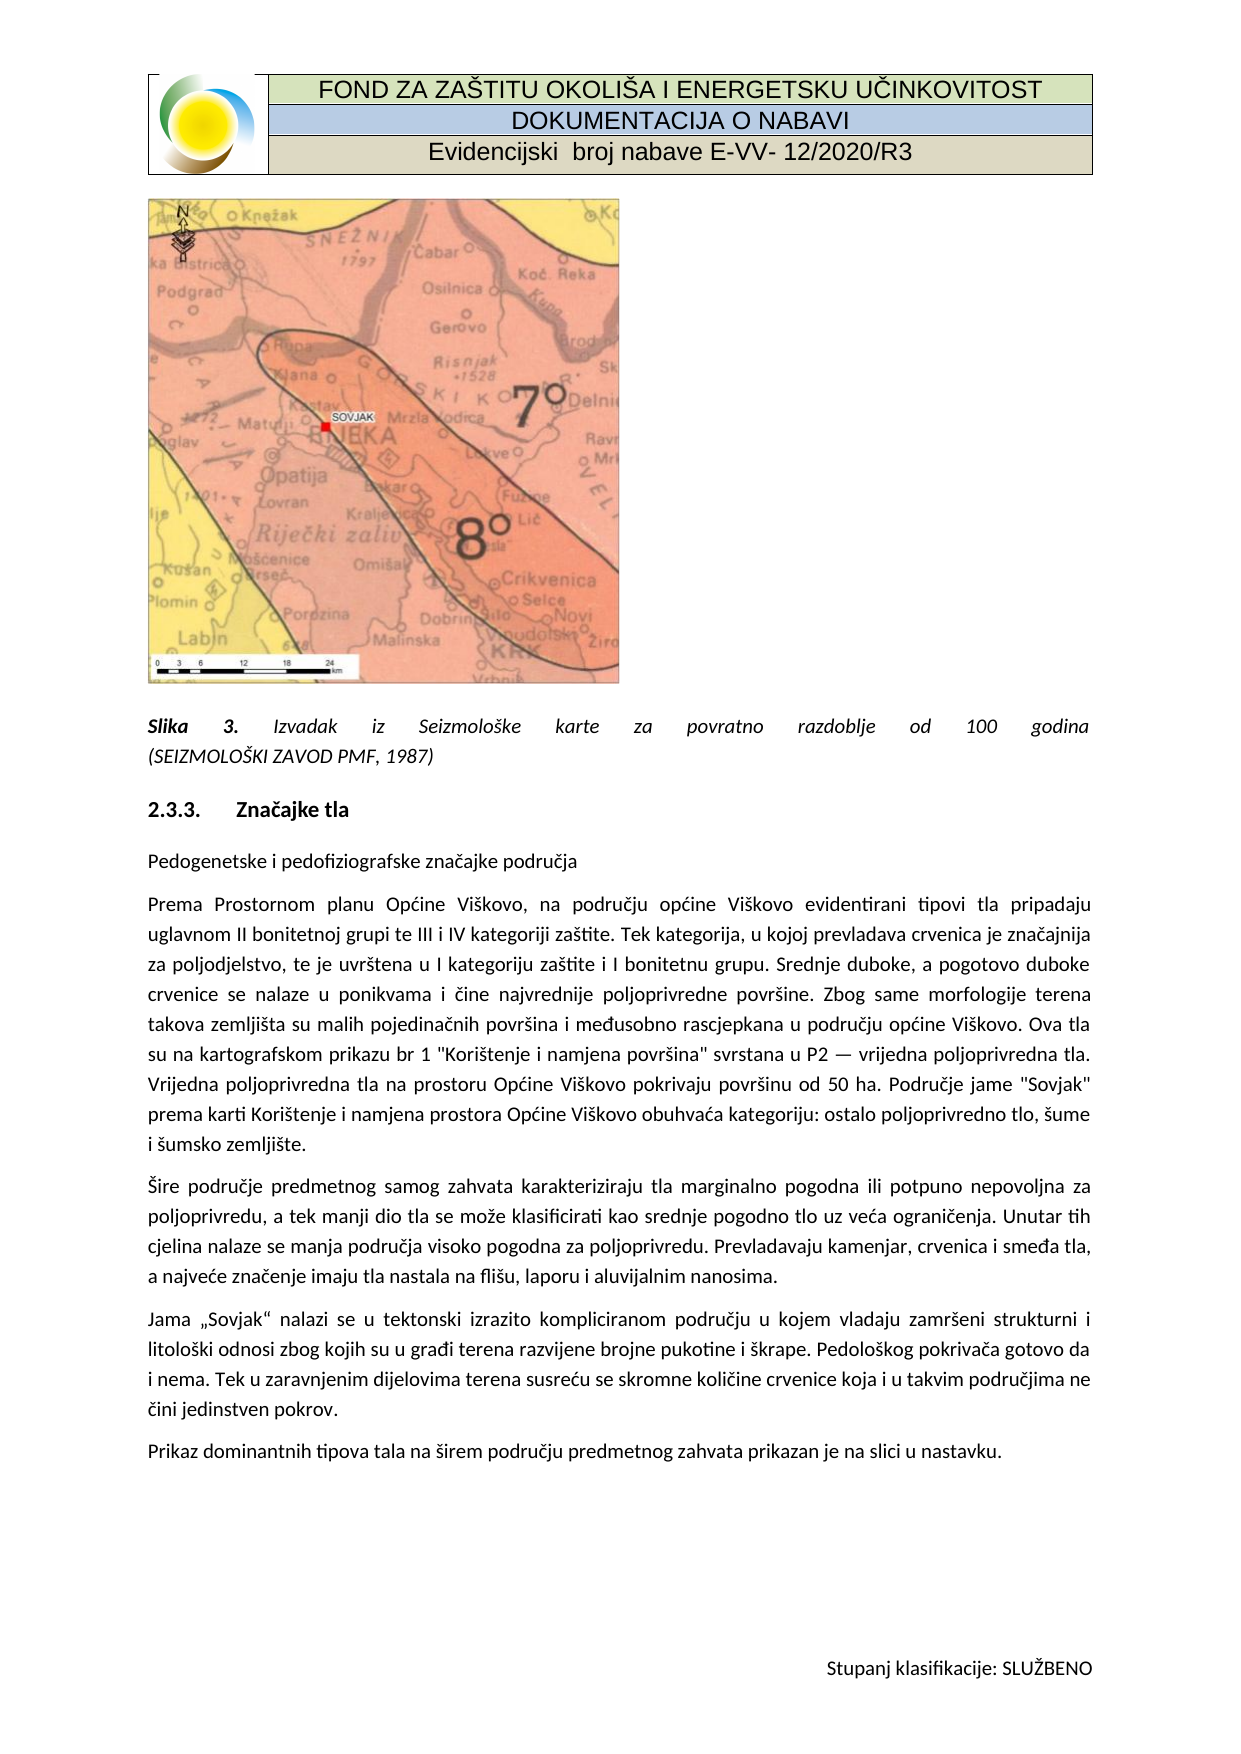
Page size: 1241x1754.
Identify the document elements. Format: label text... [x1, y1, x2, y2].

text Slika 3. Izvadak iz Seizmološke karte za povratno razdoblje od 100 godina (SEIZMOLOŠKI ZAVOD PMF, 1987) [148, 708, 1093, 768]
text Prikaz dominantnih tipova tala na širem području predmetnog zahvata prikazan je na slici u nastavku. [148, 1434, 1093, 1464]
picture [147, 198, 620, 684]
text Pedogenetske i pedofiziografske značajke područja [148, 844, 1093, 874]
subtitle Značajke tla [148, 793, 1093, 823]
text Prema Prostornom planu Općine Viškovo, na području općine Viškovo evidentirani tipovi tla pripadaju uglavnom II bonitetnoj grupi te III i IV kategoriji zaštite. Tek kategorija, u kojoj prevladava crvenica je značajnija za poljodjelstvo, te je uvrštena u I kategoriju zaštite i I bonitetnu grupu. Srednje duboke, a pogotovo duboke crvenice se nalaze u ponikvama i čine najvrednije poljoprivredne površine. Zbog same morfologije terena takova zemljišta su malih pojedinačnih površina i međusobno rascjepkana u području općine Viškovo. Ova tla su na kartografskom prikazu br 1 "Korištenje i namjena površina" svrstana u P2 — vrijedna poljoprivredna tla. Vrijedna poljoprivredna tla na prostoru Općine Viškovo pokrivaju površinu od 50 ha. Područje jame "Sovjak" prema karti Korištenje i namjena prostora Općine Viškovo obuhvaća kategoriju: ostalo poljoprivredno tlo, šume i šumsko zemljište. [148, 887, 1093, 1157]
text Jama „Sovjak“ nalazi se u tektonski izrazito kompliciranom području u kojem vladaju zamršeni strukturni i litološki odnosi zbog kojih su u građi terena razvijene brojne pukotine i škrape. Pedološkog pokrivača gotovo da i nema. Tek u zaravnjenim dijelovima terena susreću se skromne količine crvenice koja i u takvim područjima ne čini jedinstven pokrov. [148, 1302, 1093, 1422]
picture [159, 74, 255, 174]
text Šire područje predmetnog samog zahvata karakteriziraju tla marginalno pogodna ili potpuno nepovoljna za poljoprivredu, a tek manji dio tla se može klasificirati kao srednje pogodno tlo uz veća ograničenja. Unutar tih cjelina nalaze se manja područja visoko pogodna za poljoprivredu. Prevladavaju kamenjar, crvenica i smeđa tla, a najveće značenje imaju tla nastala na flišu, laporu i aluvijalnim nanosima. [148, 1169, 1093, 1289]
